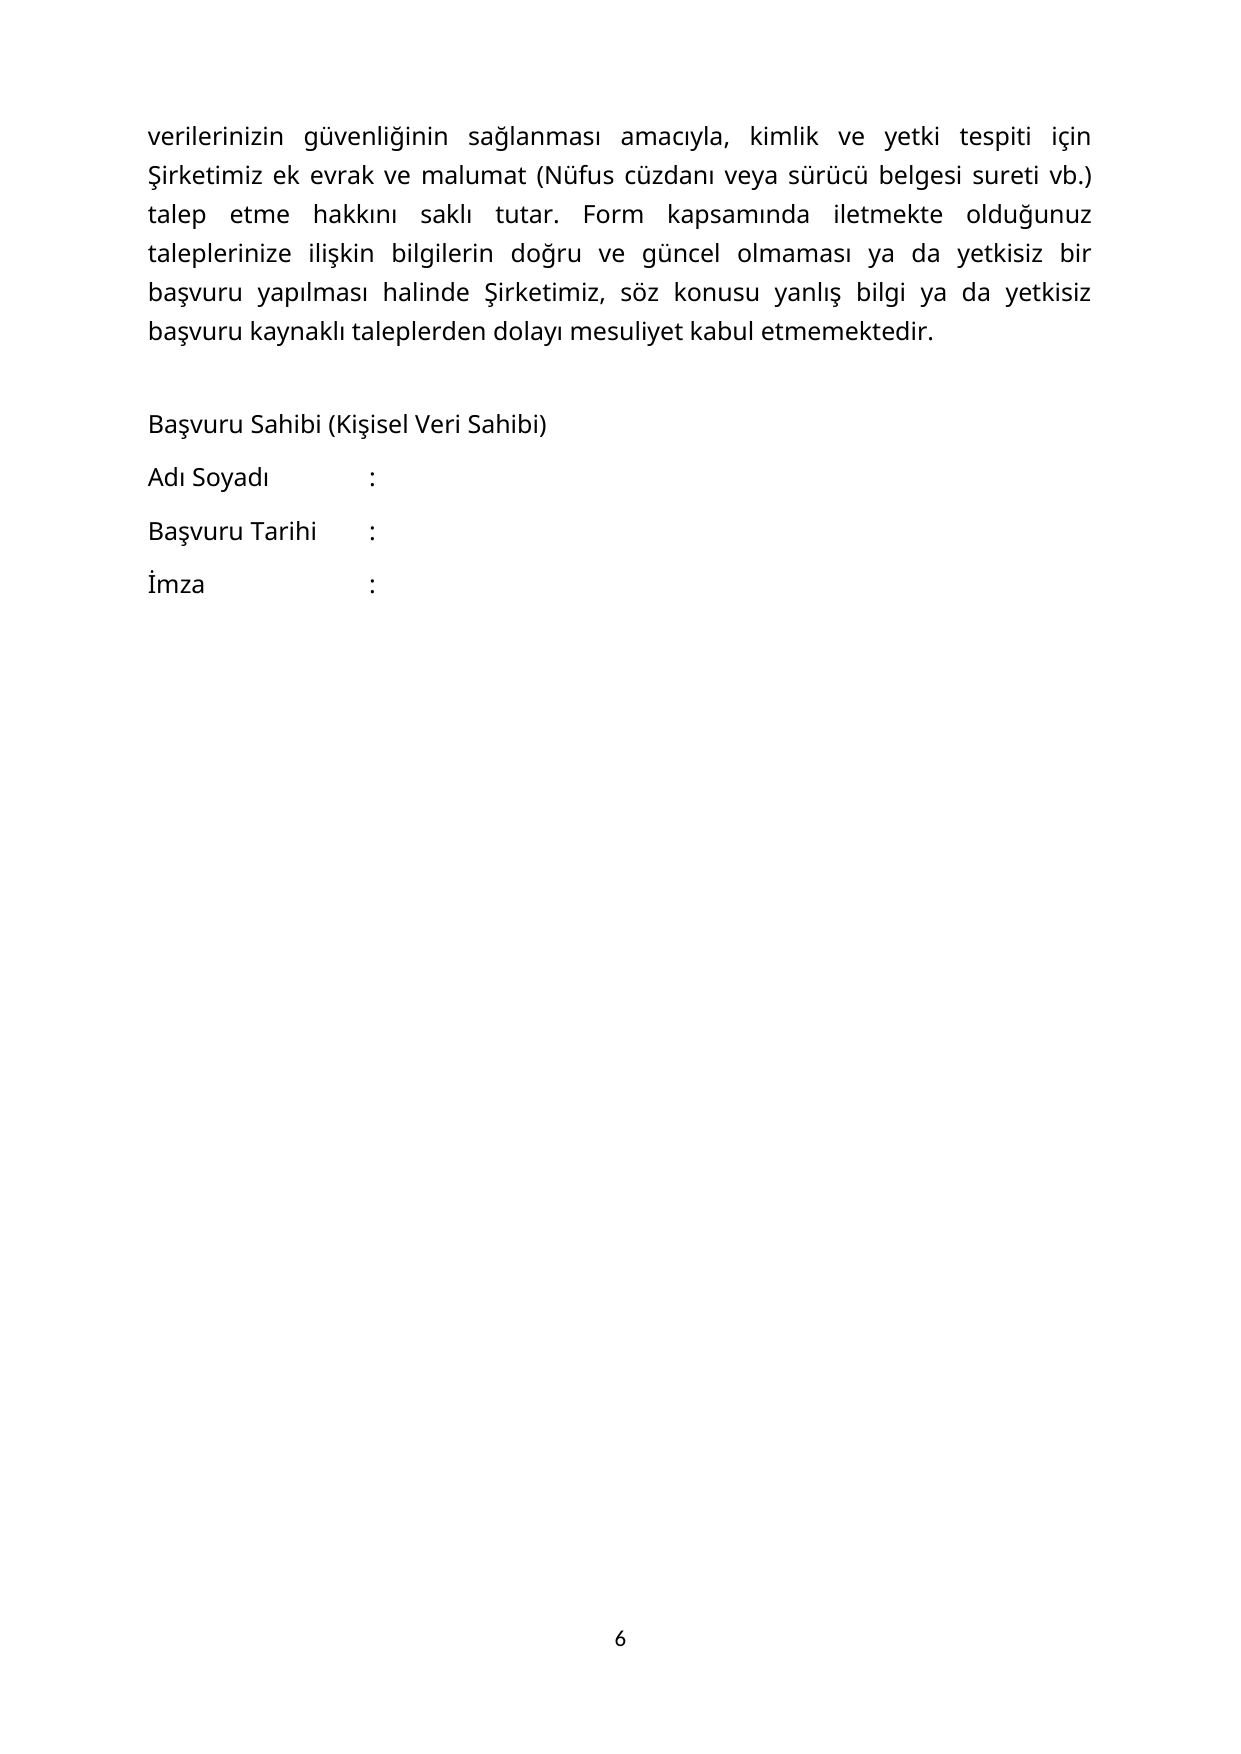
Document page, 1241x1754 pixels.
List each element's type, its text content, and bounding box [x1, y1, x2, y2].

text Başvuru Tarihi : [148, 513, 1093, 548]
text Başvuru Sahibi (Kişisel Veri Sahibi) [148, 407, 1093, 441]
text İmza : [148, 567, 1093, 601]
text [148, 118, 1093, 348]
text Adı Soyadı : [148, 460, 1093, 494]
